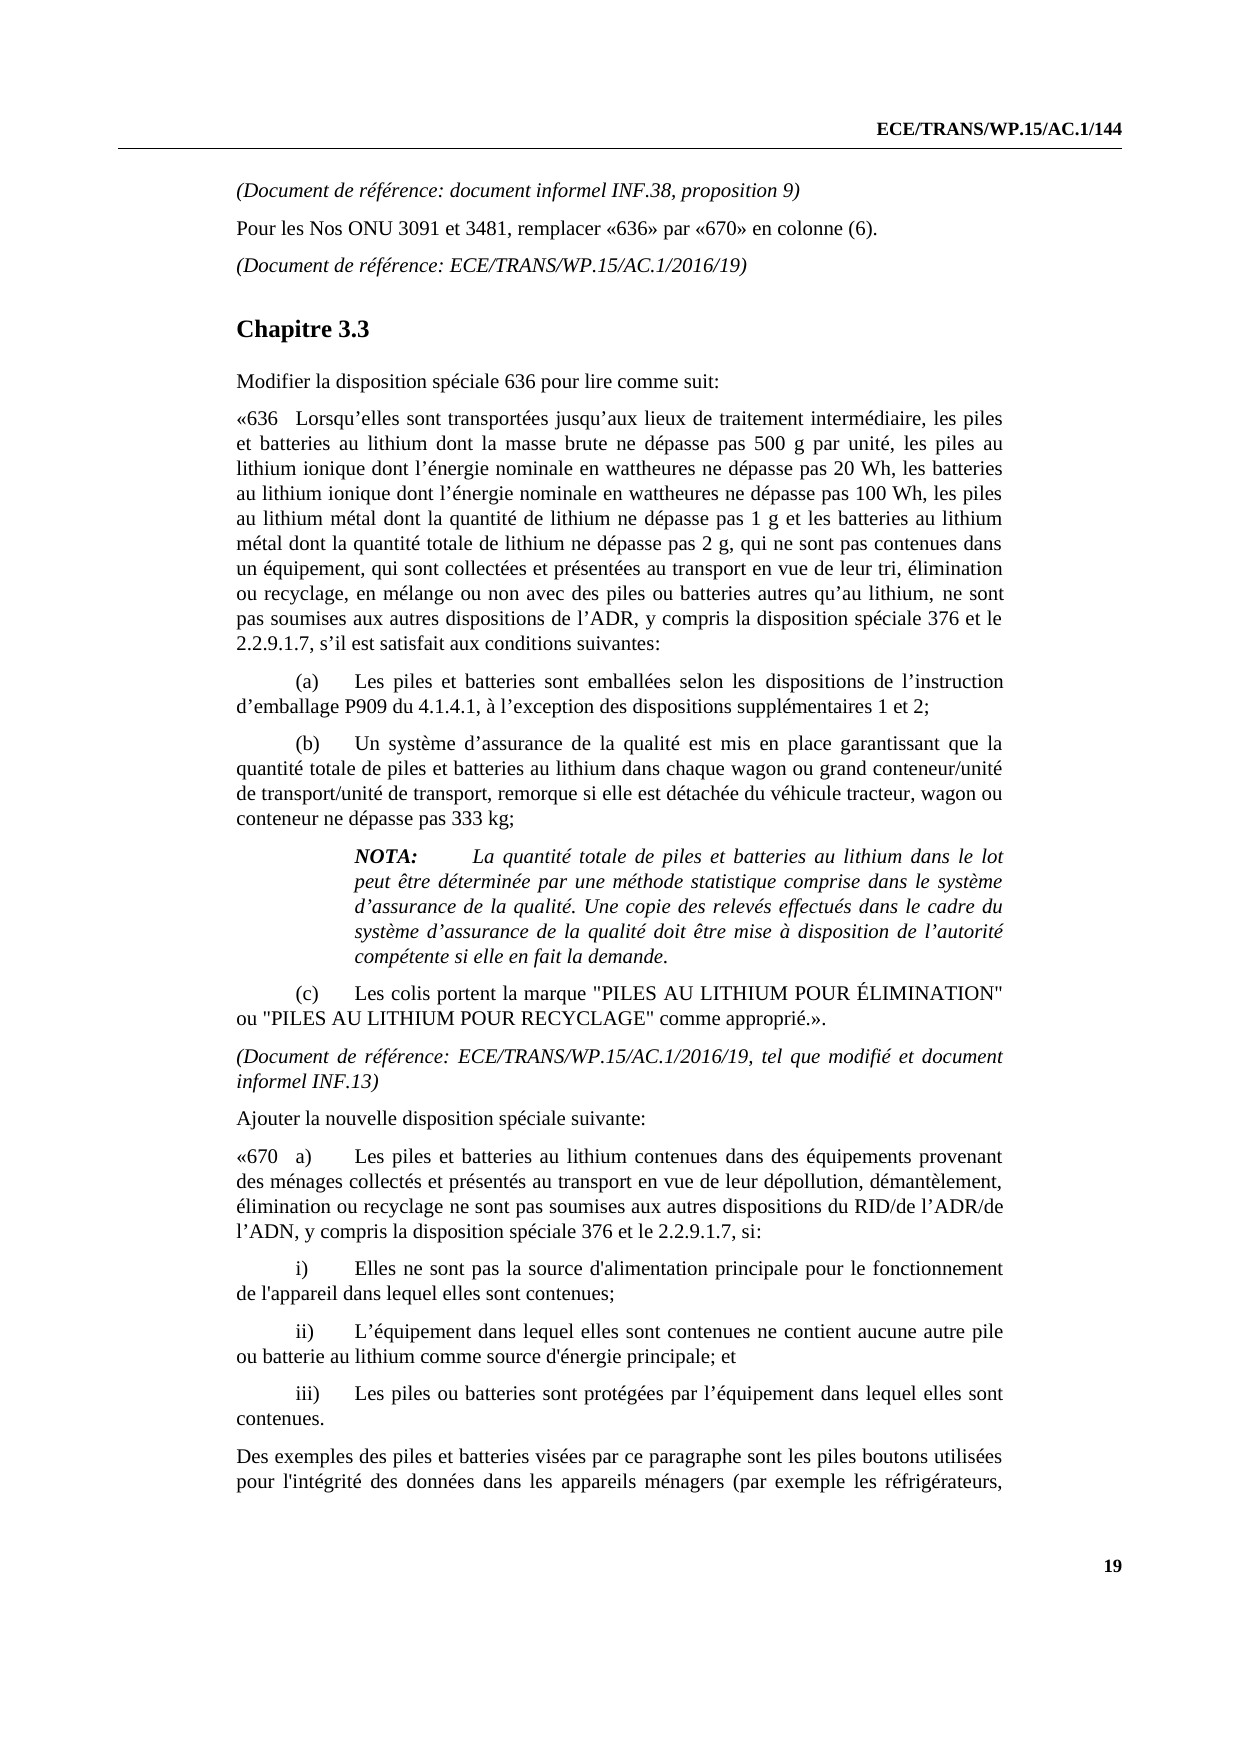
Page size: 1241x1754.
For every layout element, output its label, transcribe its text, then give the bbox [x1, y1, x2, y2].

text (Document de référence: ECE/TRANS/WP.15/AC.1/2016/19, tel que modifié et document informel INF.13) [236, 1043, 1004, 1093]
text «670 a) Les piles et batteries au lithium contenues dans des équipements provenant des ménages collectés et présentés au transport en vue de leur dépollution, démantèlement, élimination ou recyclage ne sont pas soumises aux autres dispositions du RID/de l’ADR/de l’ADN, y compris la disposition spéciale 376 et le 2.2.9.1.7, si: [236, 1143, 1004, 1243]
text (Document de référence: ECE/TRANS/WP.15/AC.1/2016/19) [236, 252, 1004, 277]
text (b) Un système d’assurance de la qualité est mis en place garantissant que la quantité totale de piles et batteries au lithium dans chaque wagon ou grand conteneur/unité de transport/unité de transport, remorque si elle est détachée du véhicule tracteur, wagon ou conteneur ne dépasse pas 333 kg; [236, 730, 1004, 830]
text ii) L’équipement dans lequel elles sont contenues ne contient aucune autre pile ou batterie au lithium comme source d'énergie principale; et [236, 1318, 1004, 1368]
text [236, 1443, 1004, 1493]
text (a) Les piles et batteries sont emballées selon les dispositions de l’instruction d’emballage P909 du 4.1.4.1, à l’exception des dispositions supplémentaires 1 et 2; [236, 668, 1004, 718]
text (Document de référence: document informel INF.38, proposition 9) [236, 177, 1004, 202]
text (c) Les colis portent la marque "PILES AU LITHIUM POUR ÉLIMINATION" ou "PILES AU LITHIUM POUR RECYCLAGE" comme approprié.». [236, 980, 1004, 1030]
text Ajouter la nouvelle disposition spéciale suivante: [236, 1105, 1004, 1130]
text Pour les Nos ONU 3091 et 3481, remplacer «636» par «670» en colonne (6). [236, 215, 1004, 240]
text «636 Lorsqu’elles sont transportées jusqu’aux lieux de traitement intermédiaire, les piles et batteries au lithium dont la masse brute ne dépasse pas 500 g par unité, les piles au lithium ionique dont l’énergie nominale en wattheures ne dépasse pas 20 Wh, les batteries au lithium ionique dont l’énergie nominale en wattheures ne dépasse pas 100 Wh, les piles au lithium métal dont la quantité de lithium ne dépasse pas 1 g et les batteries au lithium métal dont la quantité totale de lithium ne dépasse pas 2 g, qui ne sont pas contenues dans un équipement, qui sont collectées et présentées au transport en vue de leur tri, élimination ou recyclage, en mélange ou non avec des piles ou batteries autres qu’au lithium, ne sont pas soumises aux autres dispositions de l’ADR, y compris la disposition spéciale 376 et le 2.2.9.1.7, s’il est satisfait aux conditions suivantes: [236, 405, 1004, 655]
text Modifier la disposition spéciale 636 pour lire comme suit: [236, 368, 1004, 393]
text i) Elles ne sont pas la source d'alimentation principale pour le fonctionnement de l'appareil dans lequel elles sont contenues; [236, 1255, 1004, 1305]
text Chapitre 3.3 [118, 315, 1004, 343]
text NOTA: La quantité totale de piles et batteries au lithium dans le lot peut être déterminée par une méthode statistique comprise dans le système d’assurance de la qualité. Une copie des relevés effectués dans le cadre du système d’assurance de la qualité doit être mise à disposition de l’autorité compétente si elle en fait la demande. [354, 843, 1004, 968]
text iii) Les piles ou batteries sont protégées par l’équipement dans lequel elles sont contenues. [236, 1380, 1004, 1430]
